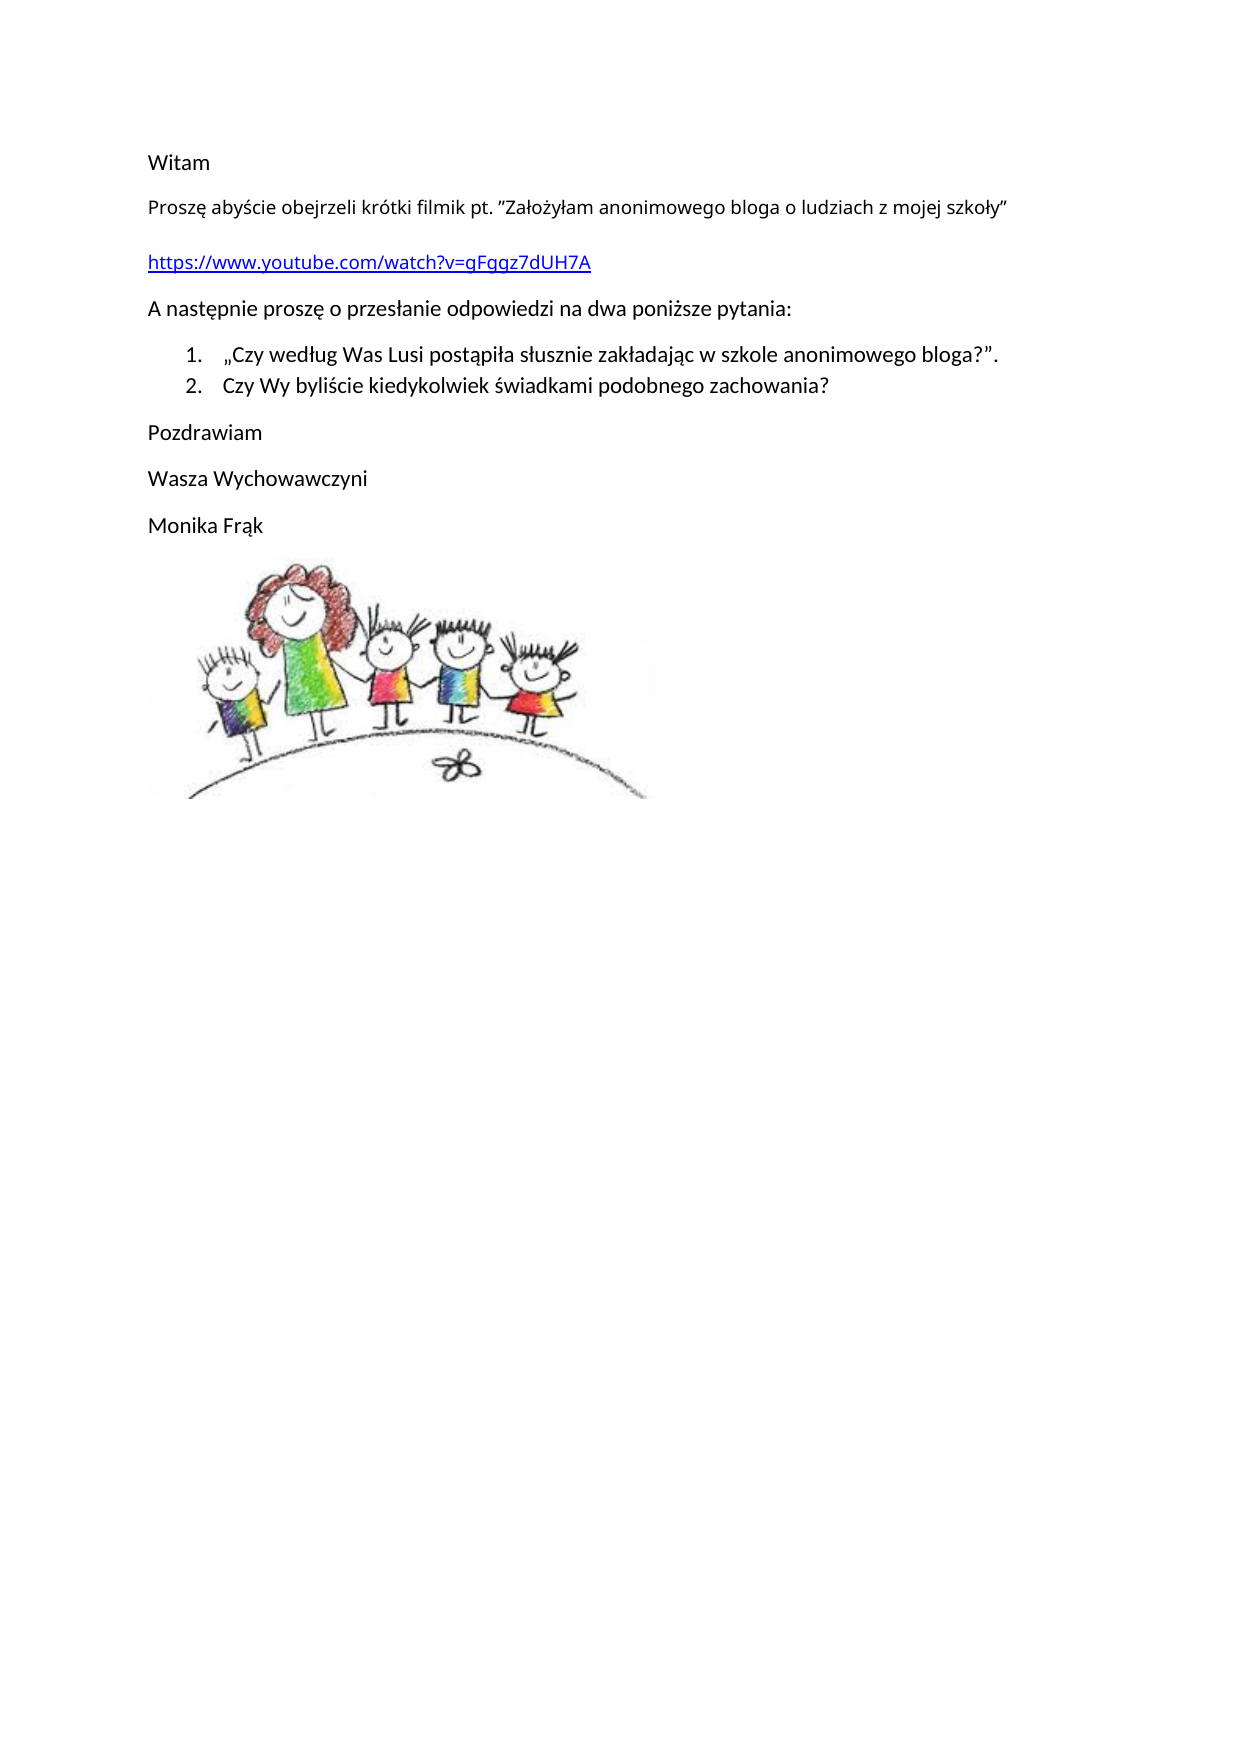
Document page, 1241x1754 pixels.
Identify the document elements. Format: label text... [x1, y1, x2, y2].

text Wasza Wychowawczyni [148, 464, 1093, 492]
text Monika Frąk [148, 511, 1093, 539]
list Czy Wy byliście kiedykolwiek świadkami podobnego zachowania? [185, 371, 1093, 399]
picture [147, 558, 661, 799]
text Witam [148, 148, 1093, 176]
text A następnie proszę o przesłanie odpowiedzi na dwa poniższe pytania: [148, 294, 1093, 322]
list „Czy według Was Lusi postąpiła słusznie zakładając w szkole anonimowego bloga?”. [185, 341, 1093, 368]
text Pozdrawiam [148, 418, 1093, 446]
text Proszę abyście obejrzeli krótki filmik pt. ”Założyłam anonimowego bloga o ludziach z mojej szkoły” https://www.youtube.com/watch?v=gFggz7dUH7A [148, 194, 1093, 275]
